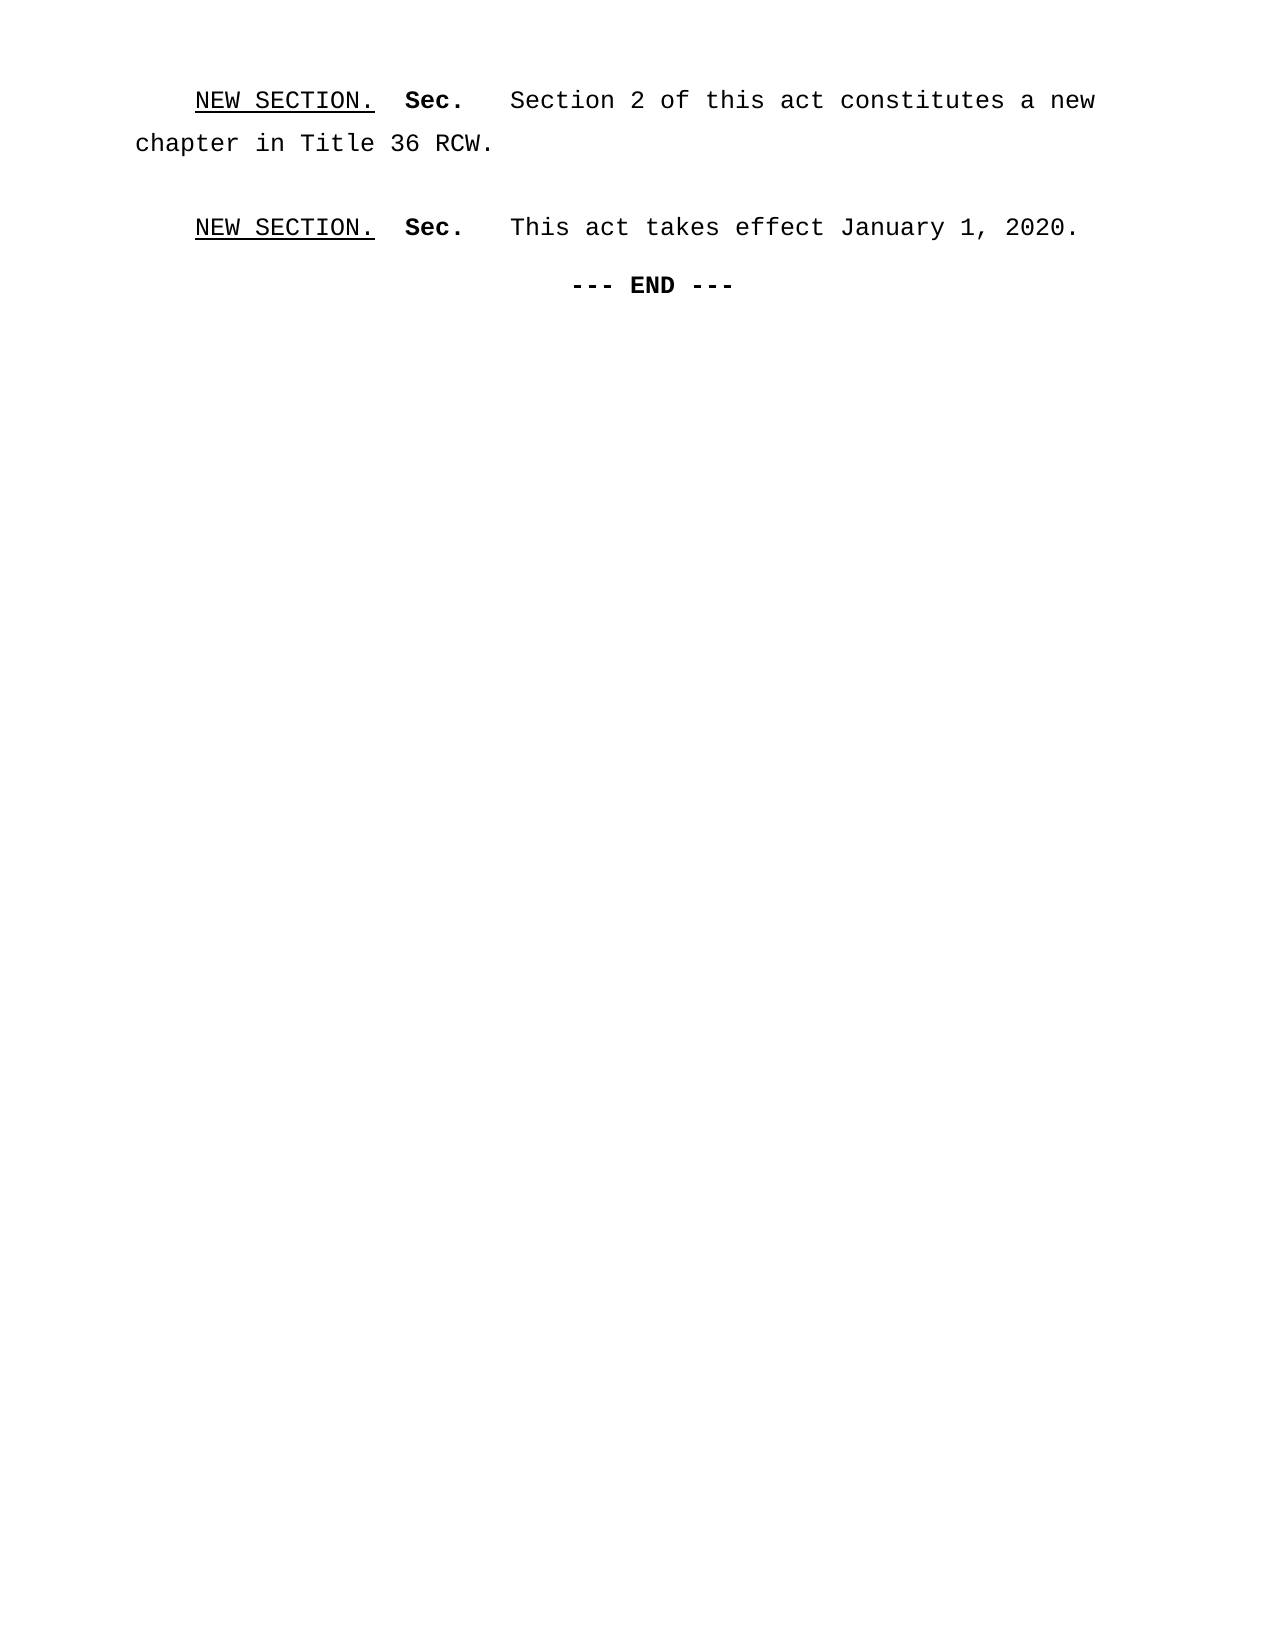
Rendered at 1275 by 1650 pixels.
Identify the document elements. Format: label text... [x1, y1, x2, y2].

text NEW SECTION. Sec. Section 2 of this act constitutes a new chapter in Title 36 RCW. [135, 75, 1170, 160]
text NEW SECTION. Sec. This act takes effect January 1, 2020. [135, 202, 1170, 244]
text --- END --- [135, 272, 1170, 301]
